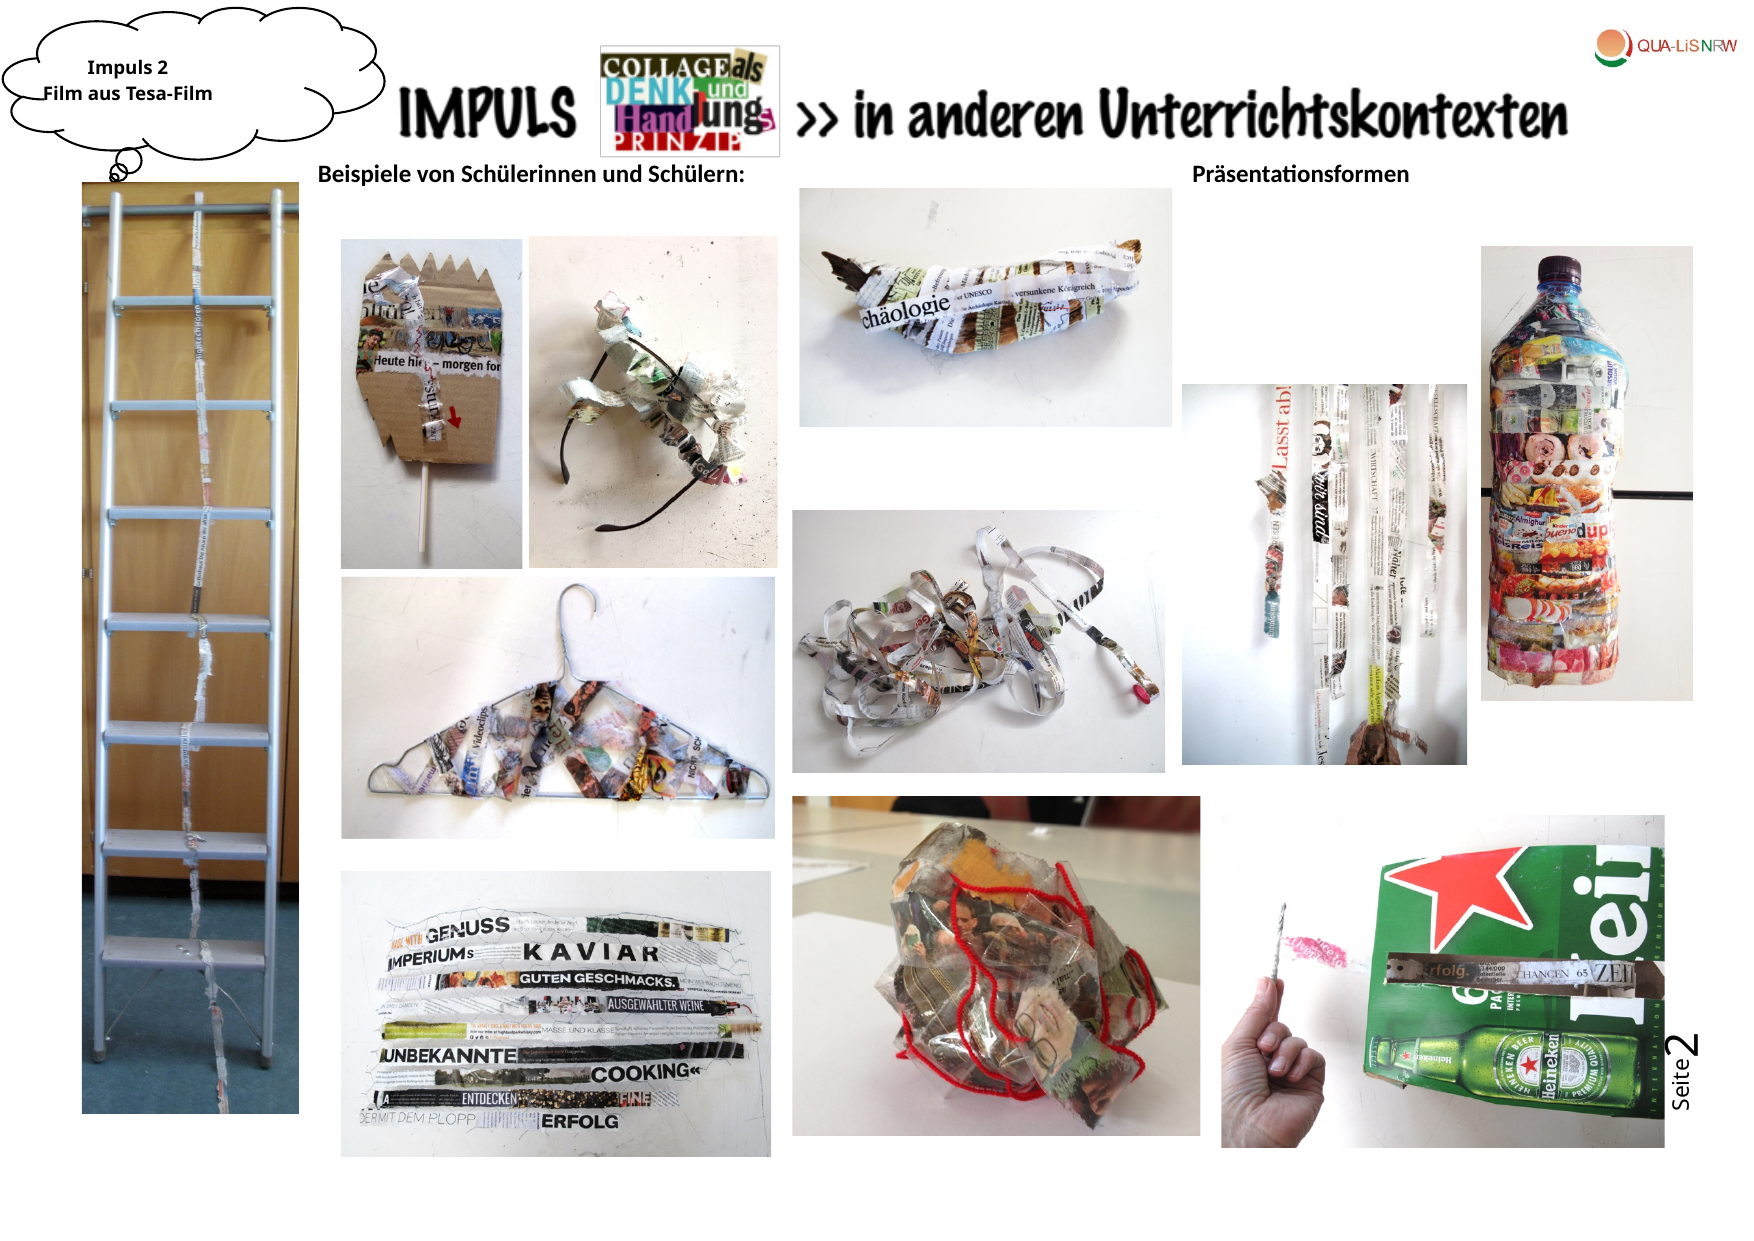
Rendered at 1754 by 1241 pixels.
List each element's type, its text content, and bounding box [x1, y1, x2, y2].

picture [340, 871, 772, 1157]
picture [81, 182, 299, 1114]
picture [800, 188, 1173, 427]
picture [1481, 246, 1693, 701]
picture [1221, 815, 1665, 1148]
picture [792, 796, 1201, 1136]
picture [1182, 384, 1468, 765]
picture [529, 236, 778, 568]
picture [792, 510, 1166, 773]
picture [1593, 12, 1738, 81]
picture [340, 239, 523, 569]
text Beispiele von Schülerinnen und Schülern: Präsentationsformen [118, 102, 1606, 189]
picture [342, 577, 775, 838]
